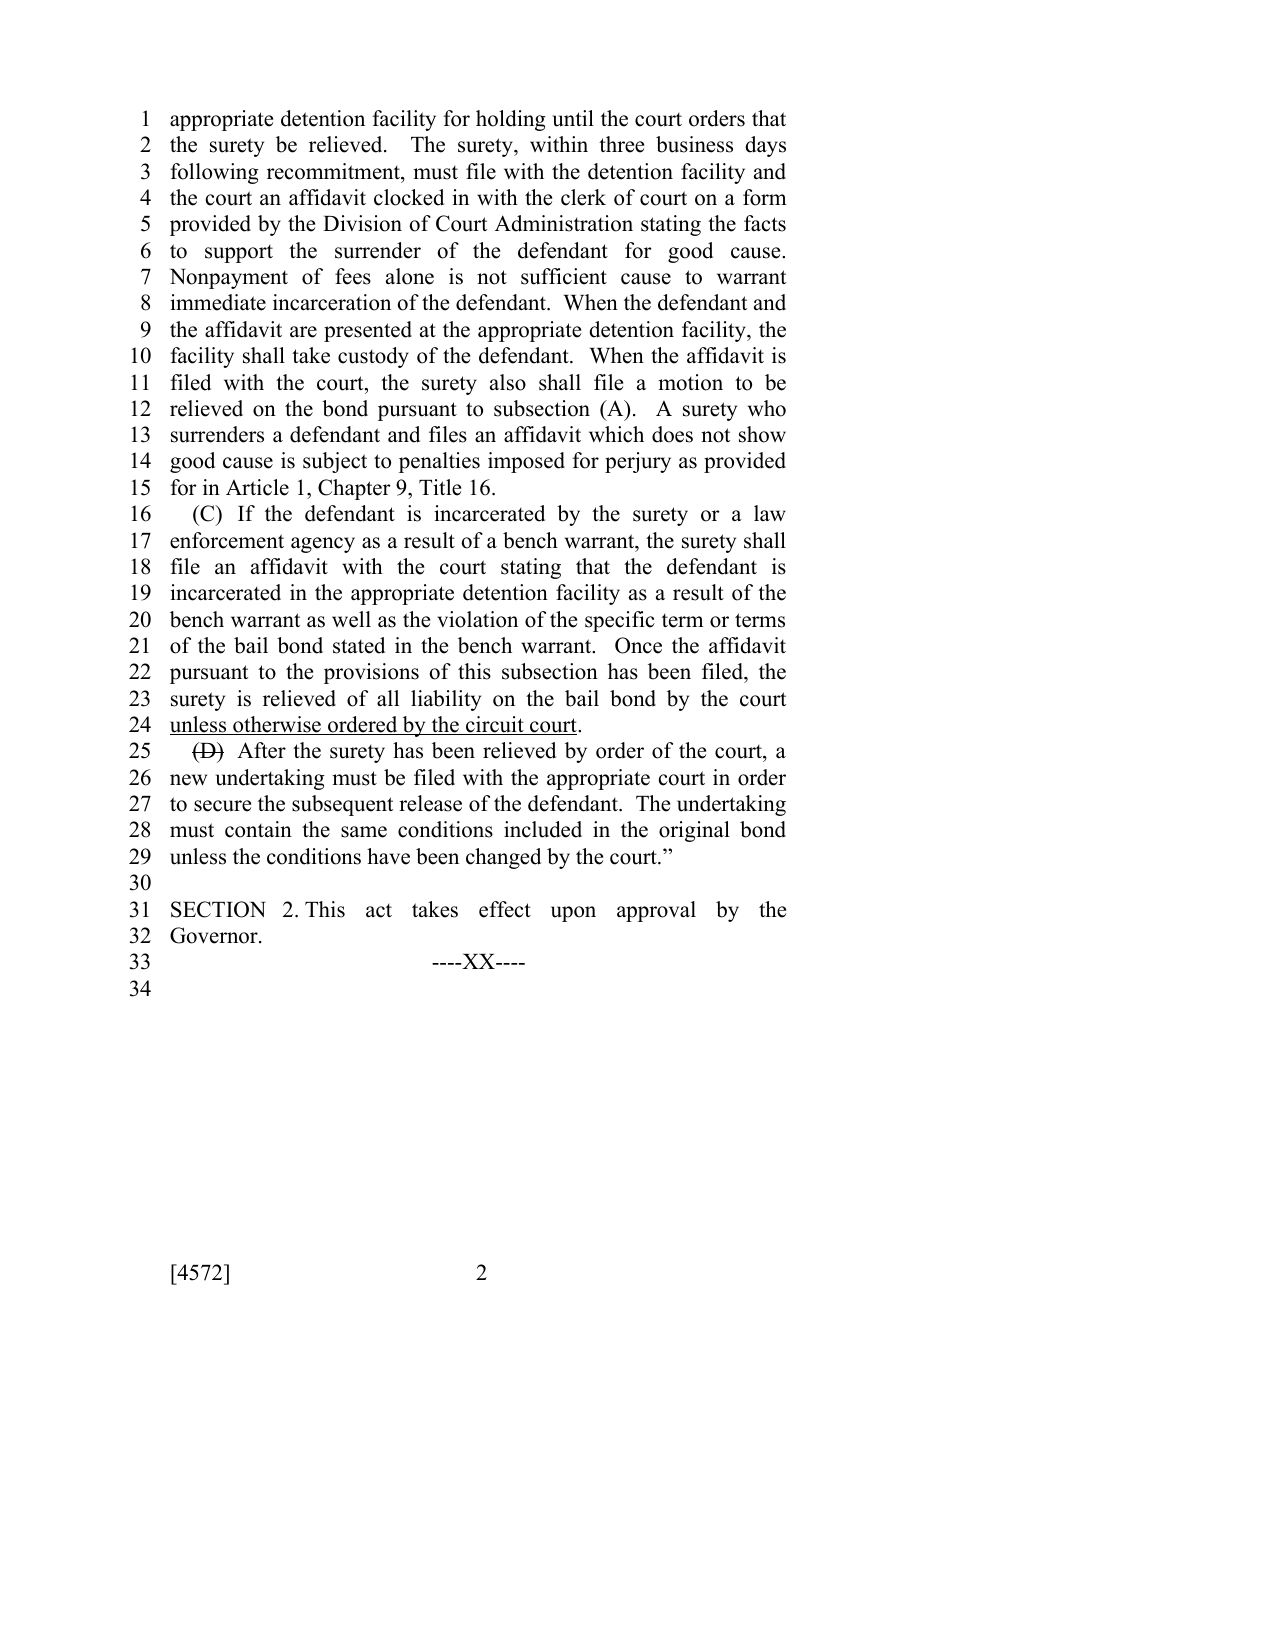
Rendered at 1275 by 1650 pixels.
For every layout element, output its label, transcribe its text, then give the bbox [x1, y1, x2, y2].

text ----XX---- [169, 948, 787, 975]
text (D) After the surety has been relieved by order of the court, a new undertaking must be filed with the appropriate court in order to secure the subsequent release of the defendant. The undertaking must contain the same conditions included in the original bond unless the conditions have been changed by the court.” [169, 737, 787, 869]
text (C) If the defendant is incarcerated by the surety or a law enforcement agency as a result of a bench warrant, the surety shall file an affidavit with the court stating that the defendant is incarcerated in the appropriate detention facility as a result of the bench warrant as well as the violation of the specific term or terms of the bail bond stated in the bench warrant. Once the affidavit pursuant to the provisions of this subsection has been filed, the surety is relieved of all liability on the bail bond by the court unless otherwise ordered by the circuit court. [169, 500, 787, 737]
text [169, 105, 787, 500]
text SECTION 2. This act takes effect upon approval by the Governor. [169, 896, 787, 948]
